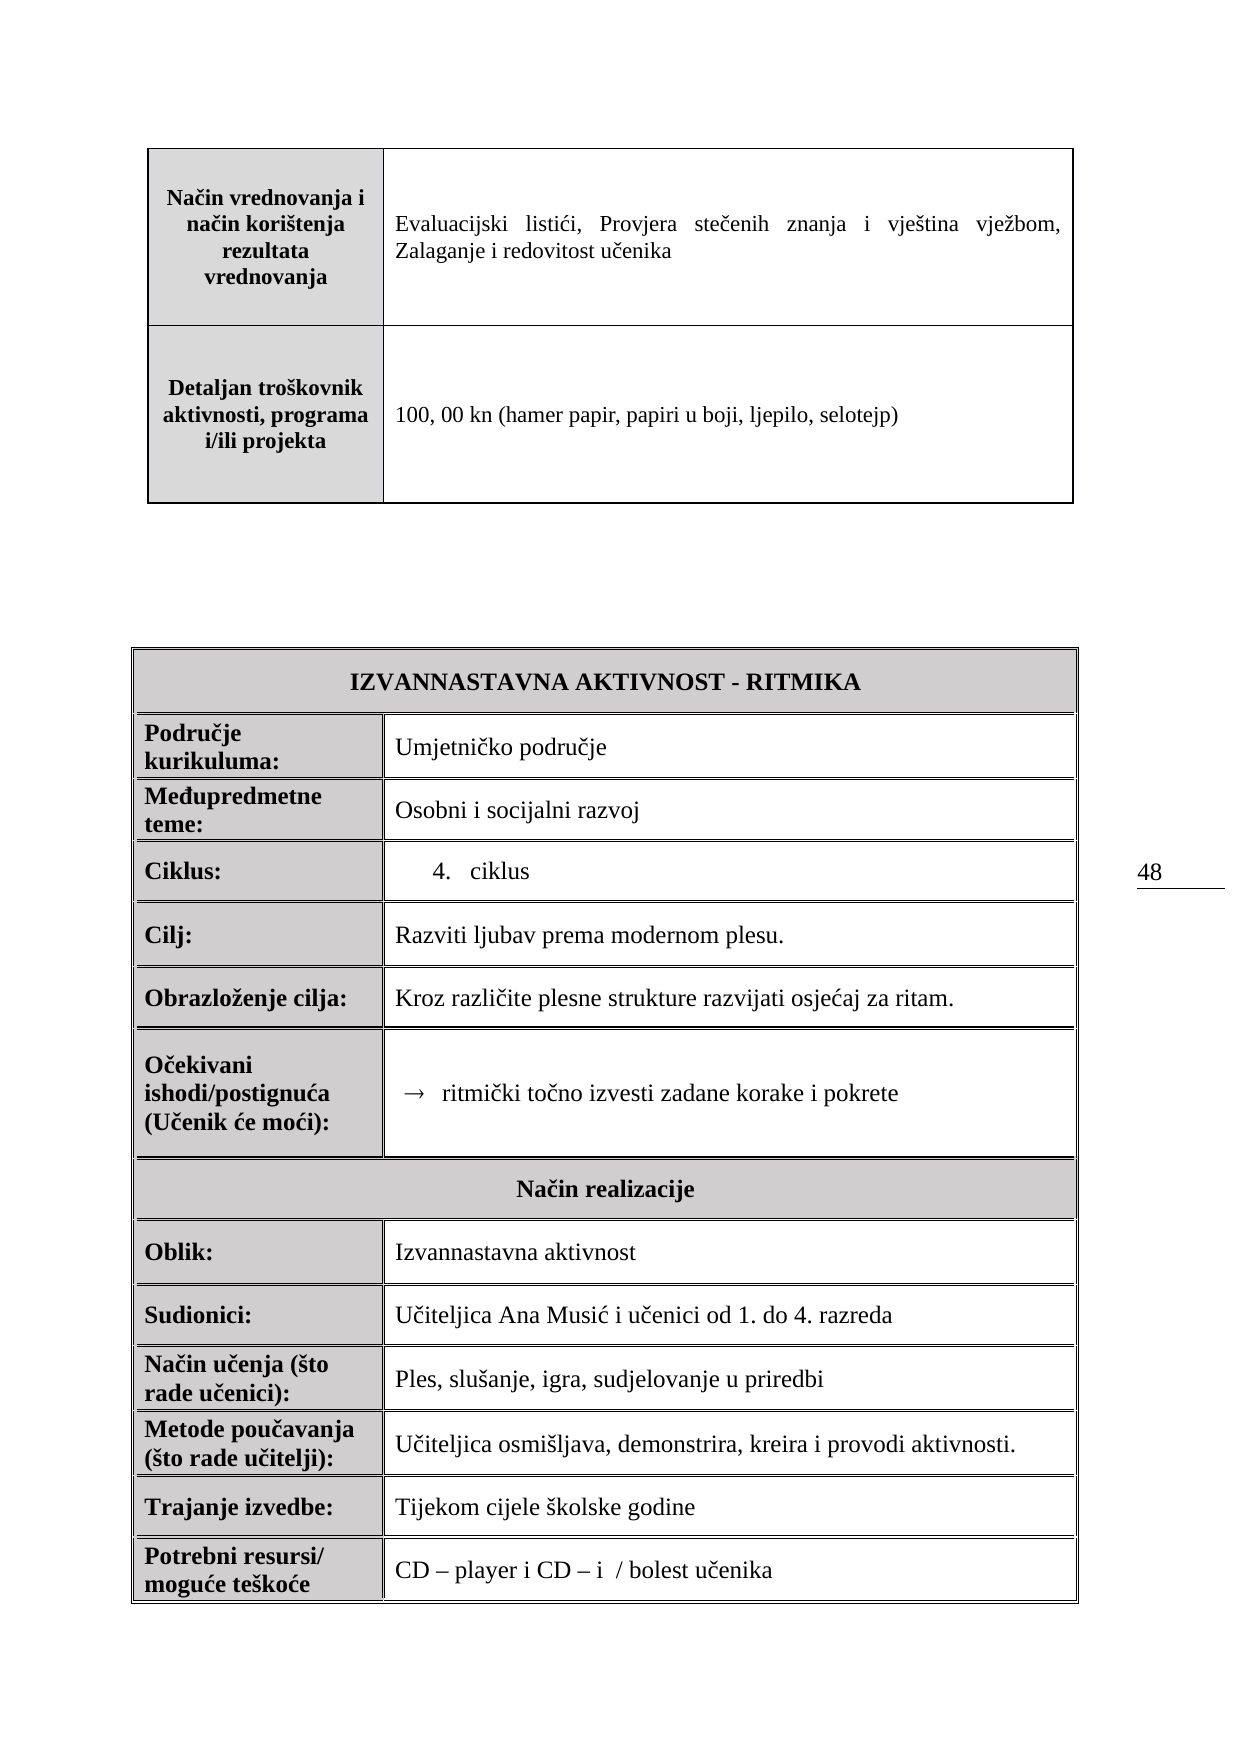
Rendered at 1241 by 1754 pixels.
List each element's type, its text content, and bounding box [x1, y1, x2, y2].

table_cell Tijekom cijele školske godine [384, 1474, 1078, 1535]
table_cell Način vrednovanja i način korištenja rezultata vrednovanja [149, 149, 383, 325]
table_cell Oblik: [134, 1218, 382, 1283]
table_cell Trajanje izvedbe: [133, 1474, 384, 1535]
table_cell Ciklus: [134, 839, 382, 900]
table_cell Metode poučavanja (što rade učitelji): [133, 1409, 384, 1474]
table_cell Umjetničko područje [384, 712, 1078, 777]
table_cell CD – player i CD – i / bolest učenika [384, 1535, 1078, 1600]
table_cell Sudionici: [134, 1283, 382, 1344]
table_cell Potrebni resursi/ moguće teškoće [133, 1535, 384, 1600]
table_cell Cilj: [133, 900, 384, 965]
table_cell Ples, slušanje, igra, sudjelovanje u priredbi [384, 1344, 1078, 1409]
table_cell Učiteljica osmišljava, demonstrira, kreira i provodi aktivnosti. [384, 1409, 1078, 1474]
table_cell Detaljan troškovnik aktivnosti, programa i/ili projekta [149, 326, 383, 502]
table_cell Izvannastavna aktivnost [385, 1218, 1076, 1283]
table_cell Razviti ljubav prema modernom plesu. [384, 900, 1078, 965]
table_cell Kroz različite plesne strukture razvijati osjećaj za ritam. [384, 965, 1078, 1026]
table_cell Način realizacije [134, 1156, 1076, 1218]
table_cell Učiteljica Ana Musić i učenici od 1. do 4. razreda [385, 1283, 1076, 1344]
table_cell 100, 00 kn (hamer papir, papiri u boji, ljepilo, selotejp) [384, 326, 1072, 502]
table_cell Osobni i socijalni razvoj [384, 777, 1078, 839]
table_cell Međupredmetne teme: [133, 777, 384, 839]
table_cell Obrazloženje cilja: [133, 965, 384, 1026]
table_cell ritmički točno izvesti zadane korake i pokrete [385, 1026, 1076, 1156]
table_header IZVANNASTAVNA AKTIVNOST - RITMIKA [134, 650, 1076, 712]
table_cell Način učenja (što rade učenici): [133, 1344, 384, 1409]
table_cell Očekivani ishodi/postignuća (Učenik će moći): [134, 1026, 382, 1156]
table_cell Evaluacijski listići, Provjera stečenih znanja i vještina vježbom, Zalaganje i redovitost učenika [384, 149, 1072, 325]
table_cell ciklus [385, 839, 1076, 900]
table_cell Područje kurikuluma: [133, 712, 384, 777]
